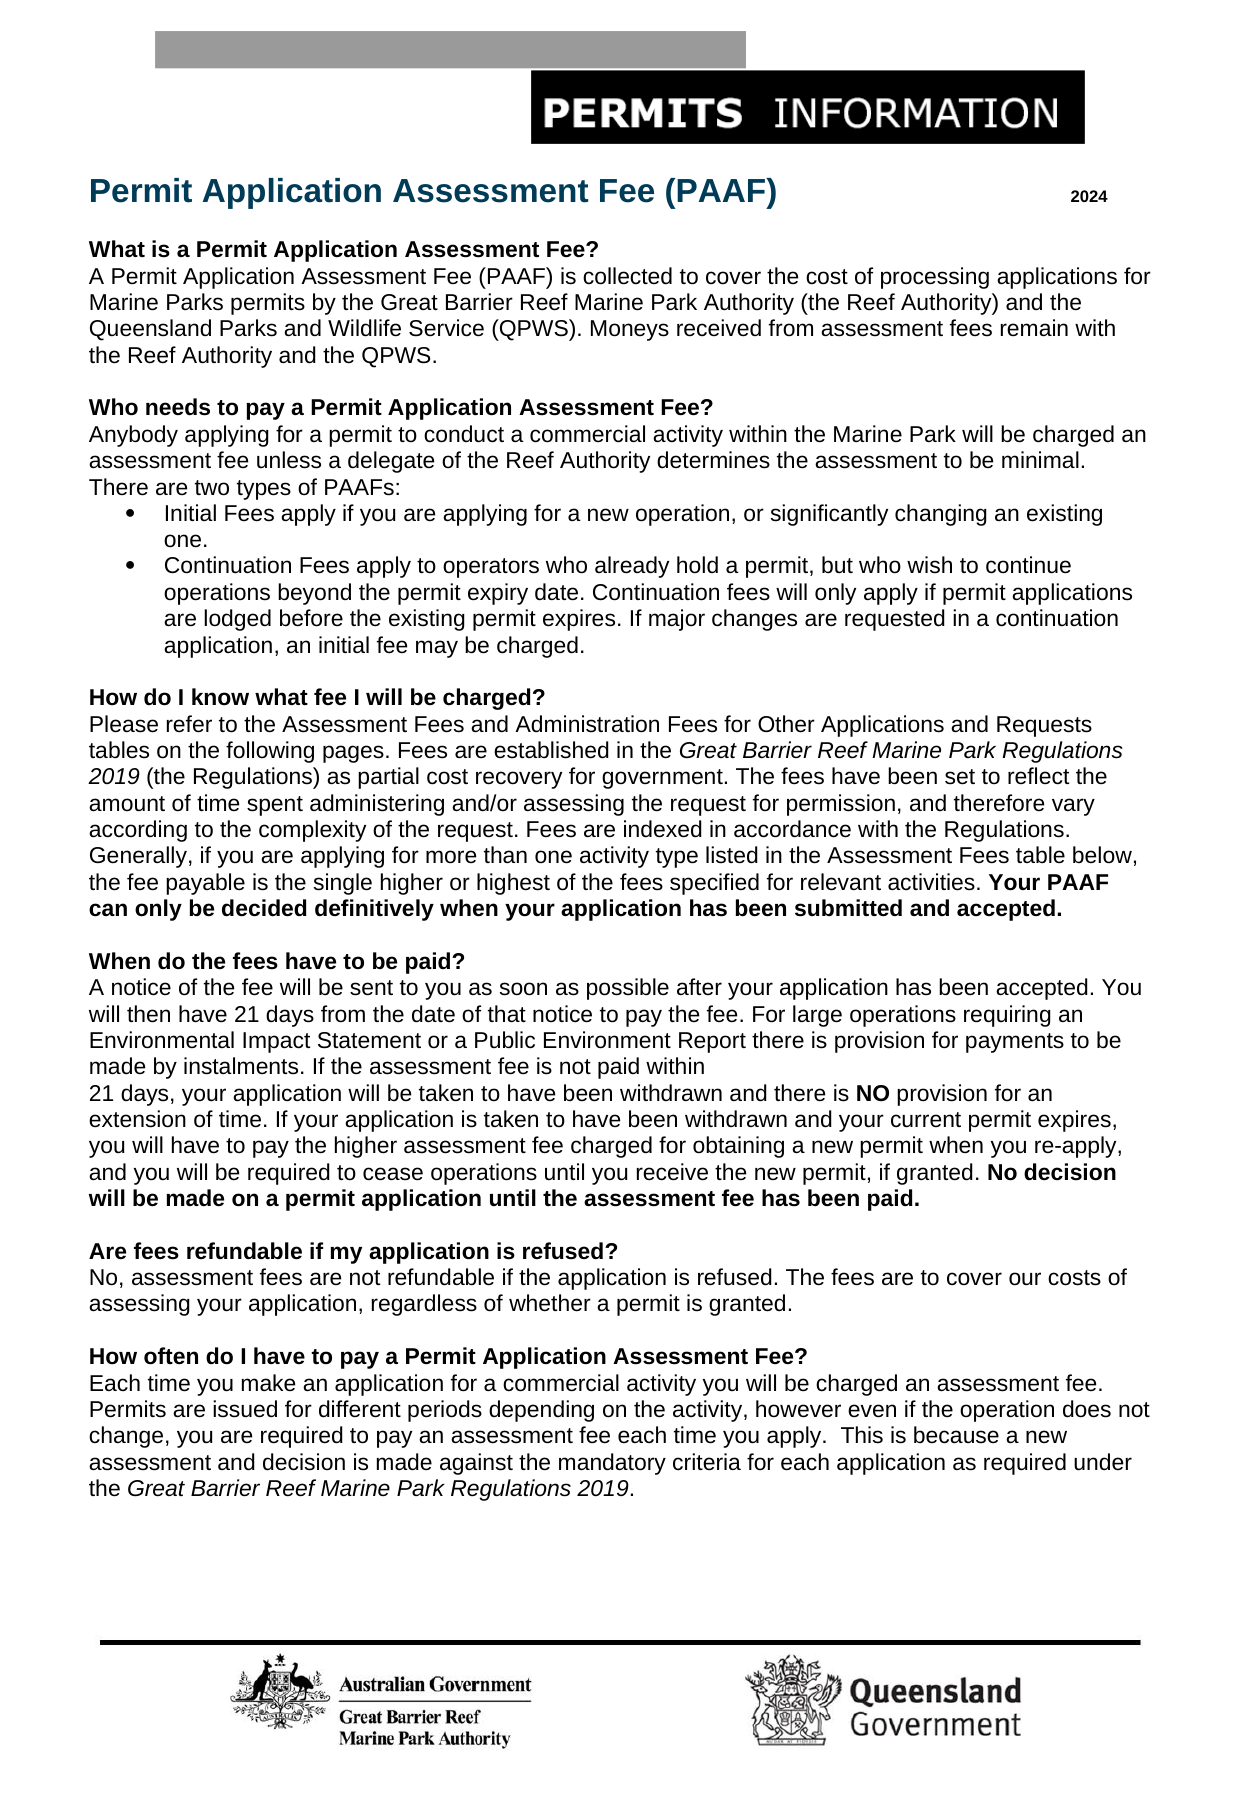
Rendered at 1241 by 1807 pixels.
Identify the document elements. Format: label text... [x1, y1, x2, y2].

text How often do I have to pay a Permit Application Assessment Fee? [89, 1343, 1152, 1369]
picture [152, 29, 1089, 147]
text Anybody applying for a permit to conduct a commercial activity within the Marine Park will be charged an assessment fee unless a delegate of the Reef Authority determines the assessment to be minimal. There are two types of PAAFs: [89, 421, 1152, 500]
text Are fees refundable if my application is refused? [89, 1238, 1152, 1264]
text What is a Permit Application Assessment Fee? [89, 236, 1152, 263]
text How do I know what fee I will be charged? [89, 684, 1152, 711]
text Permit Application Assessment Fee (PAAF) 2024 [89, 171, 1152, 210]
text Please refer to the Assessment Fees and Administration Fees for Other Applications and Requests tables on the following pages. Fees are established in the Great Barrier Reef Marine Park Regulations 2019 (the Regulations) as partial cost recovery for government. The fees have been set to reflect the amount of time spent administering and/or assessing the request for permission, and therefore vary according to the complexity of the request. Fees are indexed in accordance with the Regulations. Generally, if you are applying for more than one activity type listed in the Assessment Fees table below, the fee payable is the single higher or highest of the fees specified for relevant activities. Your PAAF can only be decided definitively when your application has been submitted and accepted. [89, 711, 1152, 921]
text Each time you make an application for a commercial activity you will be charged an assessment fee. Permits are issued for different periods depending on the activity, however even if the operation does not change, you are required to pay an assessment fee each time you apply. This is because a new assessment and decision is made against the mandatory criteria for each application as required under the Great Barrier Reef Marine Park Regulations 2019. [89, 1369, 1152, 1501]
text A Permit Application Assessment Fee (PAAF) is collected to cover the cost of processing applications for Marine Parks permits by the Great Barrier Reef Marine Park Authority (the Reef Authority) and the Queensland Parks and Wildlife Service (QPWS). Moneys received from assessment fees remain with the Reef Authority and the QPWS. [89, 263, 1152, 368]
text Who needs to pay a Permit Application Assessment Fee? [89, 394, 1152, 421]
text When do the fees have to be paid? [89, 948, 1152, 974]
list Initial Fees apply if you are applying for a new operation, or significantly changing an existing one. [126, 500, 1152, 552]
picture [95, 1614, 1146, 1752]
text A notice of the fee will be sent to you as soon as possible after your application has been accepted. You will then have 21 days from the date of that notice to pay the fee. For large operations requiring an Environmental Impact Statement or a Public Environment Report there is provision for payments to be made by instalments. If the assessment fee is not paid within 21 days, your application will be taken to have been withdrawn and there is NO provision for an extension of time. If your application is taken to have been withdrawn and your current permit expires, you will have to pay the higher assessment fee charged for obtaining a new permit when you re-apply, and you will be required to cease operations until you receive the new permit, if granted. No decision will be made on a permit application until the assessment fee has been paid. [89, 974, 1152, 1211]
text No, assessment fees are not refundable if the application is refused. The fees are to cover our costs of assessing your application, regardless of whether a permit is granted. [89, 1264, 1152, 1317]
list Continuation Fees apply to operators who already hold a permit, but who wish to continue operations beyond the permit expiry date. Continuation fees will only apply if permit applications are lodged before the existing permit expires. If major changes are requested in a continuation application, an initial fee may be charged. [126, 552, 1152, 658]
